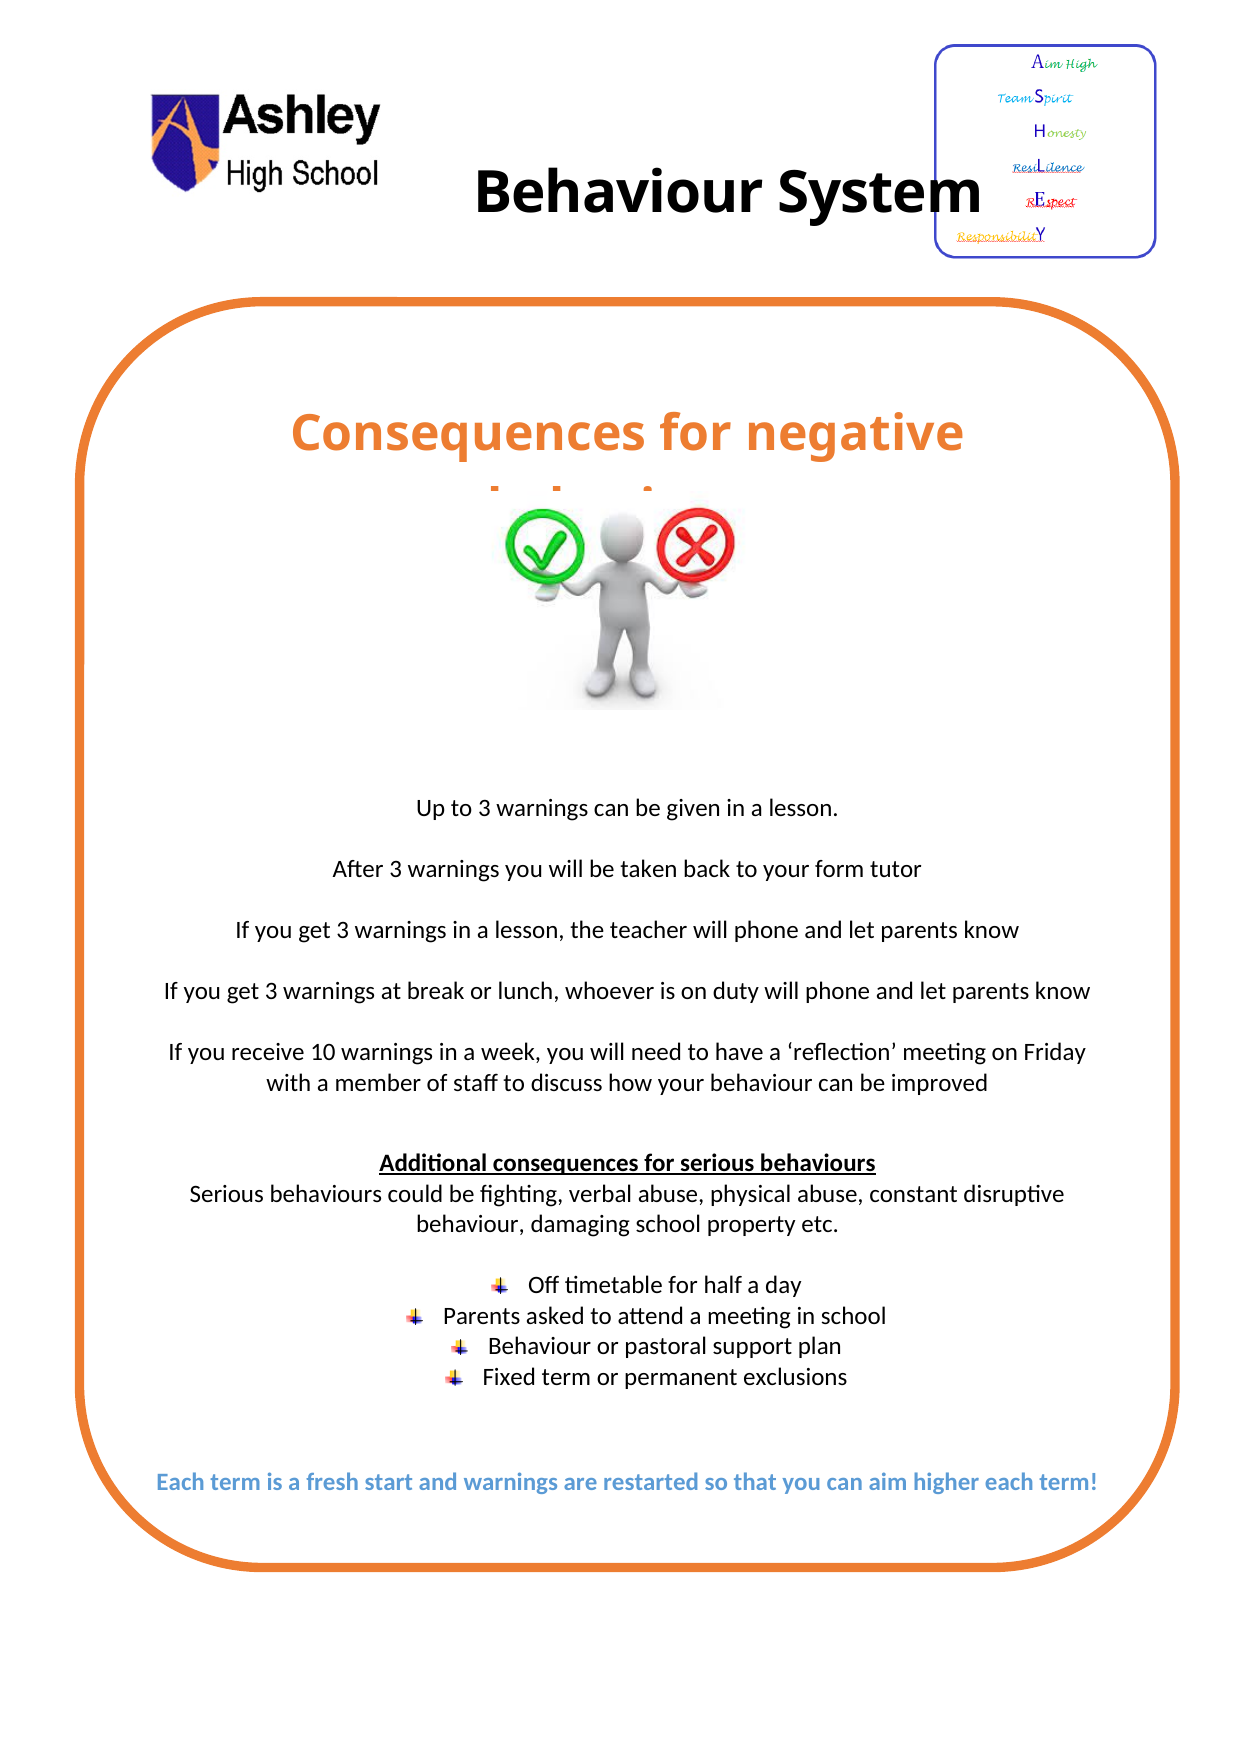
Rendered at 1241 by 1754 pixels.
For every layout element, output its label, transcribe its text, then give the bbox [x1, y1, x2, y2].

picture [474, 491, 766, 710]
title Behaviour System [106, 150, 1090, 229]
picture [451, 1338, 468, 1355]
picture [445, 1368, 463, 1386]
picture [406, 1307, 423, 1325]
picture [491, 1276, 508, 1294]
picture [932, 41, 1159, 261]
picture [150, 89, 382, 150]
